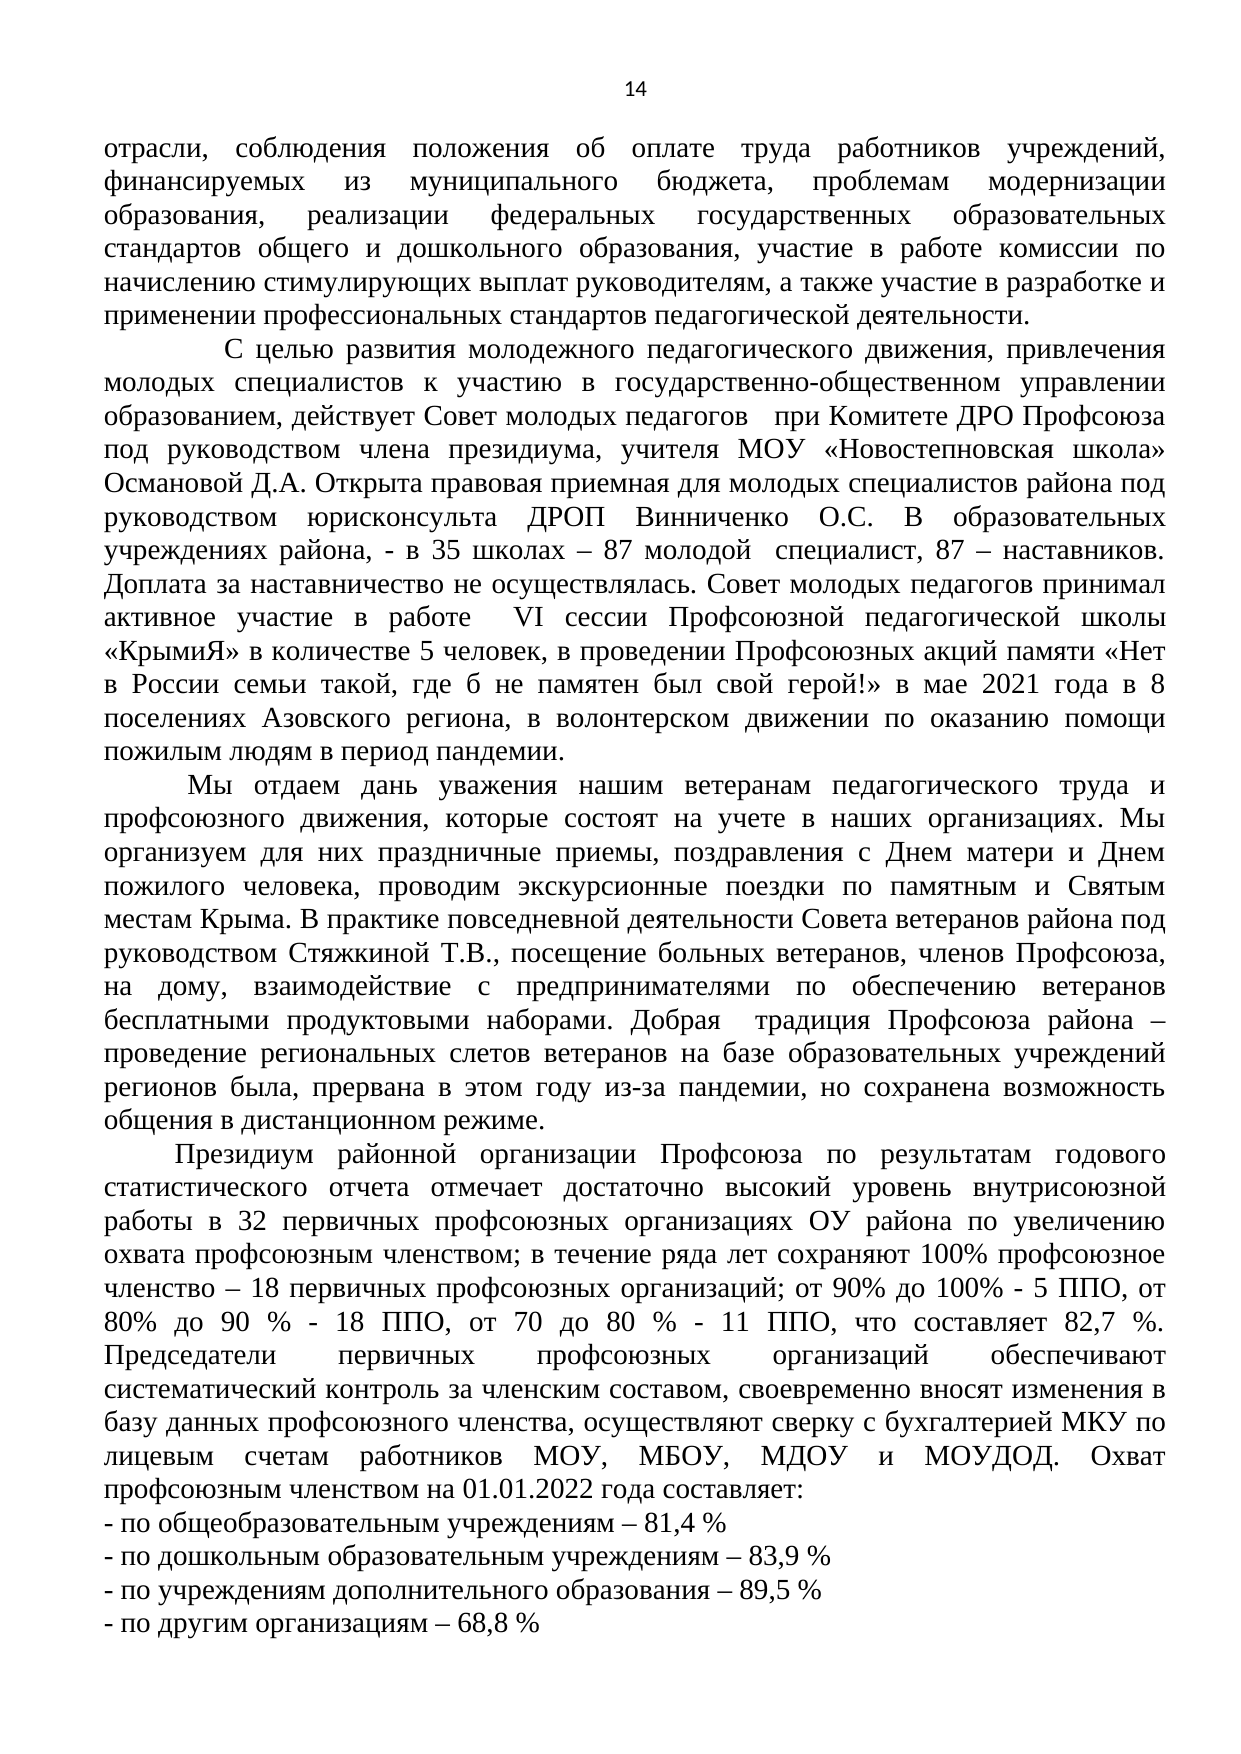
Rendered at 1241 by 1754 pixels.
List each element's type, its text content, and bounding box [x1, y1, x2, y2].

text С целью развития молодежного педагогического движения, привлечения молодых специалистов к участию в государственно-общественном управлении образованием, действует Совет молодых педагогов при Комитете ДРО Профсоюза под руководством члена президиума, учителя МОУ «Новостепновская школа» Османовой Д.А. Открыта правовая приемная для молодых специалистов района под руководством юрисконсульта ДРОП Винниченко О.С. В образовательных учреждениях района, - в 35 школах – 87 молодой специалист, 87 – наставников. Доплата за наставничество не осуществлялась. Совет молодых педагогов принимал активное участие в работе VI сессии Профсоюзной педагогической школы «КрымиЯ» в количестве 5 человек, в проведении Профсоюзных акций памяти «Нет в России семьи такой, где б не памятен был свой герой!» в мае 2021 года в 8 поселениях Азовского региона, в волонтерском движении по оказанию помощи пожилым людям в период пандемии. [103, 666, 1167, 1102]
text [103, 1471, 1167, 1639]
text В целях усиления защиты социально – трудовых прав и профессиональных интересов членов Профсоюза проводится ряд совместных мероприятий с управлением образования, молодежи и спорта для повышения эффективности социального партнерства. Это – проведение взаимных переговоров по вопросам регулирования трудовых отношений, коллективных переговоров по подготовке коллективных договоров в МОУ, МДОУ и МБОУ, Соглашения между управлением образования, молодежи и спорта и Комитетом Профсоюза, обеспечение участия представителей власти района в профсоюзных мероприятиях, взаимодействие с управлением образования по актуальным вопросам защиты социально-экономических интересов и иных прав работников образования, финансирования отрасли, соблюдения положения об оплате труда работников учреждений, финансируемых из муниципального бюджета, проблемам модернизации образования, реализации федеральных государственных образовательных стандартов общего и дошкольного образования, участие в работе комиссии по начислению стимулирующих выплат руководителям, а также участие в разработке и применении профессиональных стандартов педагогической деятельности. [103, 130, 1167, 666]
text Мы отдаем дань уважения нашим ветеранам педагогического труда и профсоюзного движения, которые состоят на учете в наших организациях. Мы организуем для них праздничные приемы, поздравления с Днем матери и Днем пожилого человека, проводим экскурсионные поездки по памятным и Святым местам Крыма. В практике повседневной деятельности Совета ветеранов района под руководством Стяжкиной Т.В., посещение больных ветеранов, членов Профсоюза, на дому, взаимодействие с предпринимателями по обеспечению ветеранов бесплатными продуктовыми наборами. Добрая традиция Профсоюза района – проведение региональных слетов ветеранов на базе образовательных учреждений регионов была, прервана в этом году из-за пандемии, но сохранена возможность общения в дистанционном режиме. [103, 1102, 1167, 1471]
